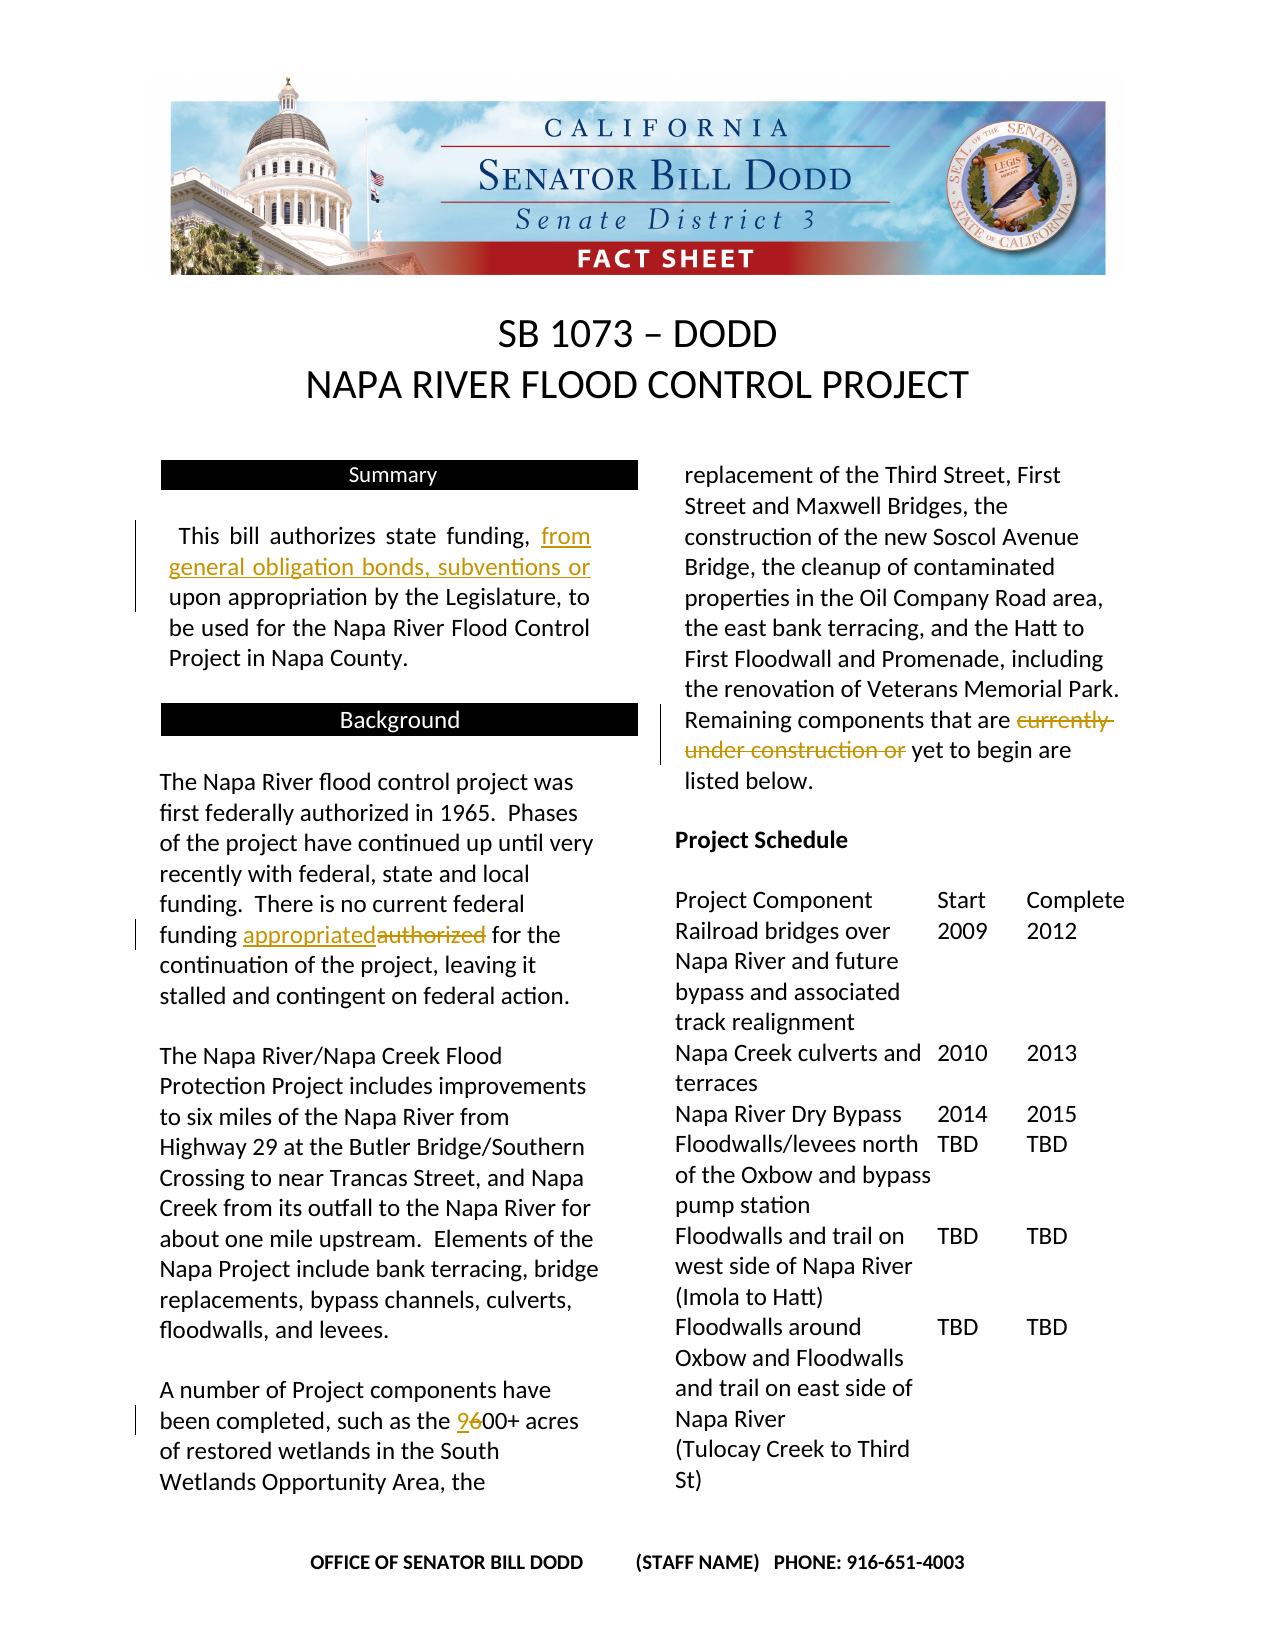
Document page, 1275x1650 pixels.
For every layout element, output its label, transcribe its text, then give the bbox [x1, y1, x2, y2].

table_header Background [162, 704, 637, 735]
table_header Project Component [675, 884, 937, 915]
text The Napa River flood control project was first federally authorized in 1965. Phases of the project have continued up until very recently with federal, state and local funding. There is no current federal funding for the continuation of the project, leaving it stalled and contingent on federal action. [159, 766, 600, 1011]
picture [150, 75, 1125, 279]
table_cell Floodwalls and trail on west side of Napa River (Imola to Hatt) [675, 1220, 937, 1312]
table_cell 2013 [1026, 1037, 1125, 1098]
table_cell 2015 [1026, 1098, 1125, 1128]
table_cell 2010 [937, 1037, 1026, 1098]
text A number of Project components have been completed, such as the 00+ acres of restored wetlands in the South Wetlands Opportunity Area, the replacement of the Third Street, First Street and Maxwell Bridges, the construction of the new Soscol Avenue Bridge, the cleanup of contaminated properties in the Oil Company Road area, the east bank terracing, and the Hatt to First Floodwall and Promenade, including the renovation of Veterans Memorial Park. Remaining components that are yet to begin are listed below. [159, 1374, 600, 1496]
table_cell TBD [1026, 1220, 1125, 1312]
table_cell 2012 [1026, 915, 1125, 1037]
table_cell Napa River Dry Bypass [675, 1098, 937, 1128]
table_cell TBD [937, 1312, 1026, 1495]
text A number of Project components have been completed, such as the 00+ acres of restored wetlands in the South Wetlands Opportunity Area, the replacement of the Third Street, First Street and Maxwell Bridges, the construction of the new Soscol Avenue Bridge, the cleanup of contaminated properties in the Oil Company Road area, the east bank terracing, and the Hatt to First Floodwall and Promenade, including the renovation of Veterans Memorial Park. Remaining components that are yet to begin are listed below. [684, 459, 1125, 795]
text Project Schedule [675, 824, 1125, 855]
text The Napa River/Napa Creek Flood Protection Project includes improvements to six miles of the Napa River from Highway 29 at the Butler Bridge/Southern Crossing to near Trancas Street, and Napa Creek from its outfall to the Napa River for about one mile upstream. Elements of the Napa Project include bank terracing, bridge replacements, bypass channels, culverts, floodwalls, and levees. [159, 1040, 600, 1345]
text SB 1073 – DODD [150, 307, 1125, 358]
table_cell Railroad bridges over Napa River and future bypass and associated track realignment [675, 915, 937, 1037]
table_cell 2014 [937, 1098, 1026, 1128]
table_header Complete [1026, 884, 1125, 915]
table_cell TBD [1026, 1129, 1125, 1220]
text This bill authorizes state funding, upon appropriation by the Legislature, to be used for the Napa River Flood Control Project in Napa County. [169, 578, 591, 673]
text NAPA RIVER FLOOD CONTROL PROJECT [150, 358, 1125, 409]
table_cell TBD [937, 1129, 1026, 1220]
table_cell Napa Creek culverts and terraces [675, 1037, 937, 1098]
table_cell Floodwalls around Oxbow and Floodwalls and trail on east side of Napa River (Tulocay Creek to Third St) [675, 1312, 937, 1495]
table_header Summary [162, 461, 637, 489]
table_cell 2009 [937, 915, 1026, 1037]
table_cell TBD [937, 1220, 1026, 1312]
table_cell TBD [1026, 1312, 1125, 1495]
text This bill authorizes state funding, upon appropriation by the Legislature, to be used for the Napa River Flood Control Project in Napa County. [169, 520, 591, 577]
table_cell Floodwalls/levees north of the Oxbow and bypass pump station [675, 1129, 937, 1220]
table_header Start [937, 884, 1026, 915]
